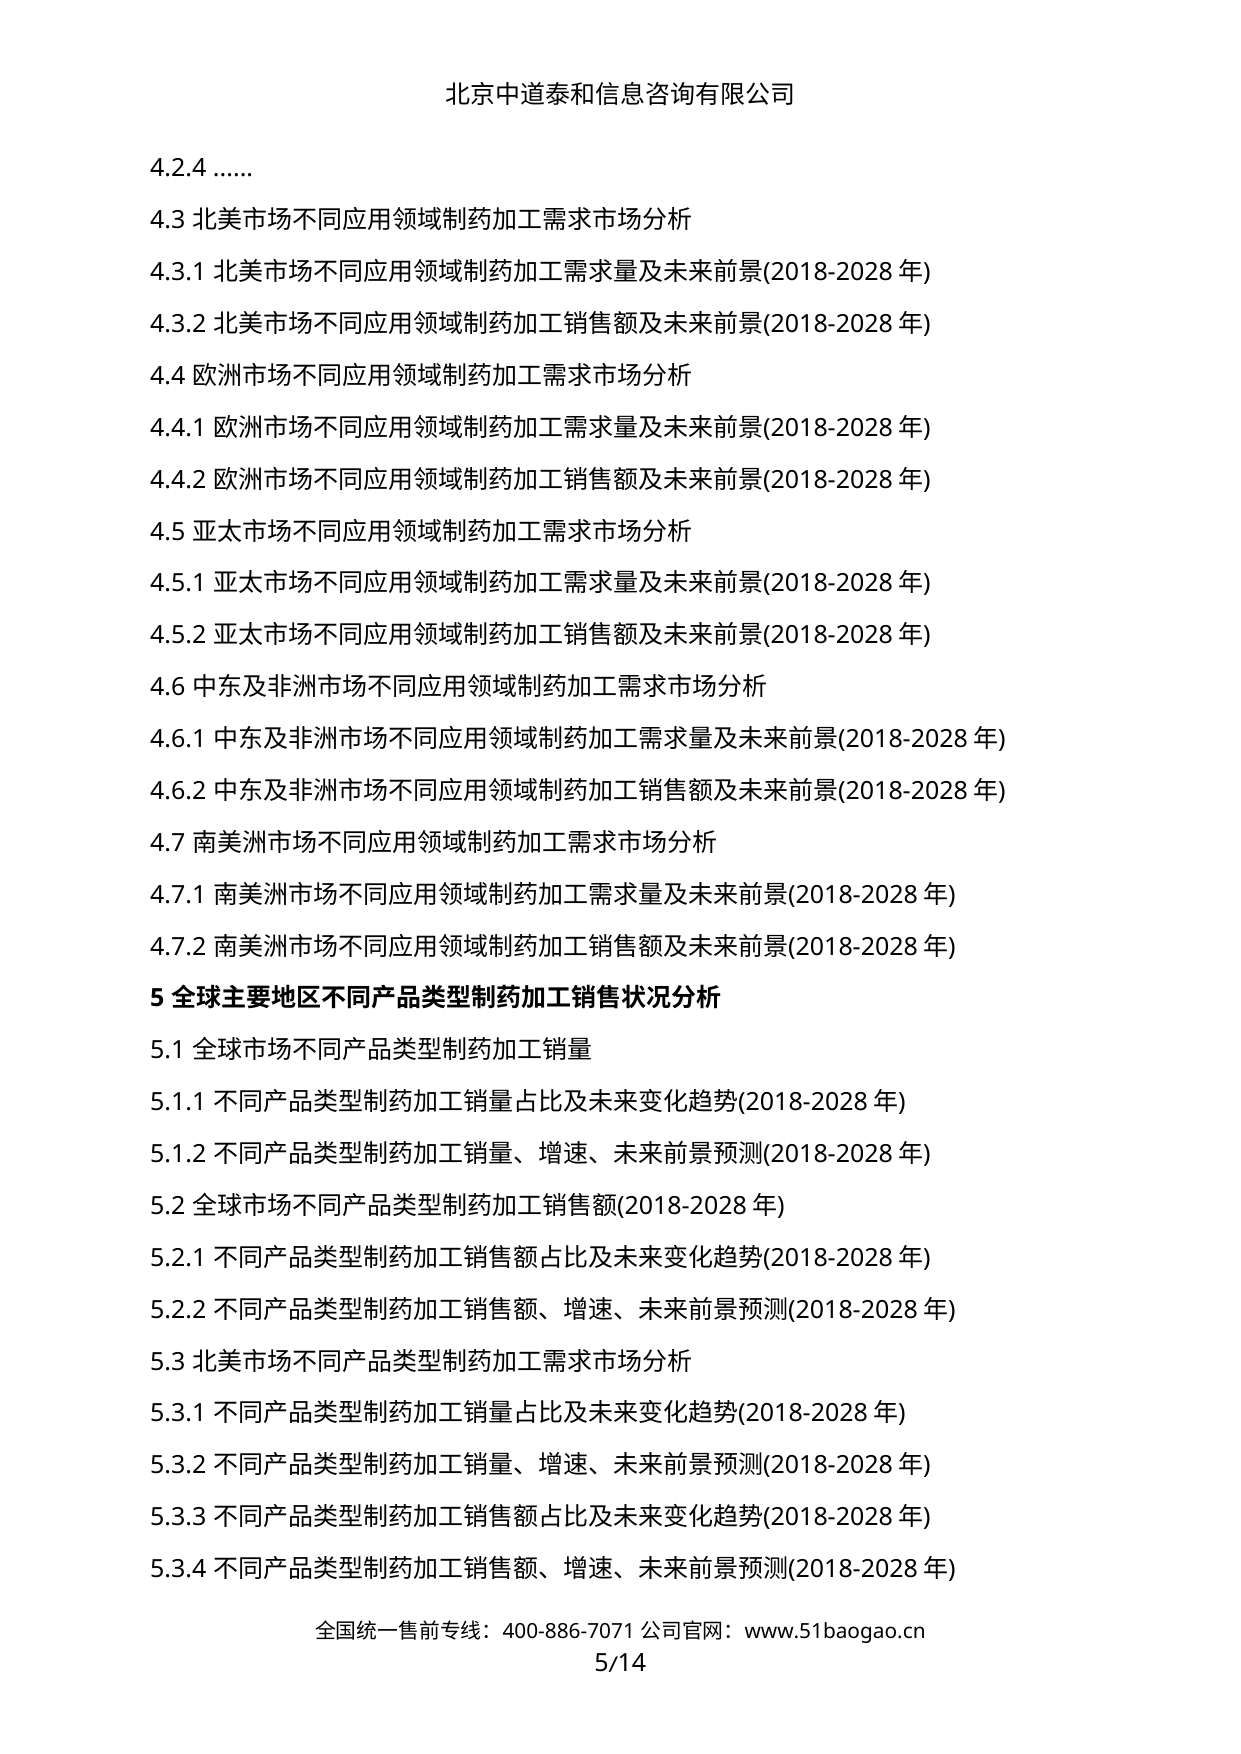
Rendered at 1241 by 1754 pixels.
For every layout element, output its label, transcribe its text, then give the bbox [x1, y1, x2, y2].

text 4.4.1 欧洲市场不同应用领域制药加工需求量及未来前景(2018-2028年) [150, 407, 1090, 443]
text 4.7.1 南美洲市场不同应用领域制药加工需求量及未来前景(2018-2028年) [150, 874, 1090, 910]
text 4.3.2 北美市场不同应用领域制药加工销售额及未来前景(2018-2028年) [150, 303, 1090, 340]
text 4.5.2 亚太市场不同应用领域制药加工销售额及未来前景(2018-2028年) [150, 615, 1090, 651]
text 5.2.1 不同产品类型制药加工销售额占比及未来变化趋势(2018-2028年) [150, 1237, 1090, 1273]
text 4.4 欧洲市场不同应用领域制药加工需求市场分析 [150, 355, 1090, 392]
text 4.6.2 中东及非洲市场不同应用领域制药加工销售额及未来前景(2018-2028年) [150, 770, 1090, 807]
text 5.3 北美市场不同产品类型制药加工需求市场分析 [150, 1341, 1090, 1377]
text 4.5 亚太市场不同应用领域制药加工需求市场分析 [150, 511, 1090, 547]
text 5.1 全球市场不同产品类型制药加工销量 [150, 1030, 1090, 1066]
text 4.6.1 中东及非洲市场不同应用领域制药加工需求量及未来前景(2018-2028年) [150, 718, 1090, 755]
text 5.2 全球市场不同产品类型制药加工销售额(2018-2028年) [150, 1185, 1090, 1222]
text 5.3.2 不同产品类型制药加工销量、增速、未来前景预测(2018-2028年) [150, 1445, 1090, 1481]
text 4.6 中东及非洲市场不同应用领域制药加工需求市场分析 [150, 667, 1090, 703]
text 4.4.2 欧洲市场不同应用领域制药加工销售额及未来前景(2018-2028年) [150, 459, 1090, 495]
text 4.2.4 ...... [150, 150, 1090, 184]
text 5.3.4 不同产品类型制药加工销售额、增速、未来前景预测(2018-2028年) [150, 1548, 1090, 1585]
text 4.7 南美洲市场不同应用领域制药加工需求市场分析 [150, 822, 1090, 858]
text 4.5.1 亚太市场不同应用领域制药加工需求量及未来前景(2018-2028年) [150, 563, 1090, 599]
text 4.7.2 南美洲市场不同应用领域制药加工销售额及未来前景(2018-2028年) [150, 926, 1090, 962]
text 4.3 北美市场不同应用领域制药加工需求市场分析 [150, 200, 1090, 236]
text 5.2.2 不同产品类型制药加工销售额、增速、未来前景预测(2018-2028年) [150, 1289, 1090, 1325]
text 5.1.2 不同产品类型制药加工销量、增速、未来前景预测(2018-2028年) [150, 1133, 1090, 1170]
text 5.1.1 不同产品类型制药加工销量占比及未来变化趋势(2018-2028年) [150, 1082, 1090, 1118]
text 5.3.1 不同产品类型制药加工销量占比及未来变化趋势(2018-2028年) [150, 1393, 1090, 1429]
text 4.3.1 北美市场不同应用领域制药加工需求量及未来前景(2018-2028年) [150, 252, 1090, 288]
text 5 全球主要地区不同产品类型制药加工销售状况分析 [150, 978, 1090, 1014]
text 5.3.3 不同产品类型制药加工销售额占比及未来变化趋势(2018-2028年) [150, 1497, 1090, 1533]
